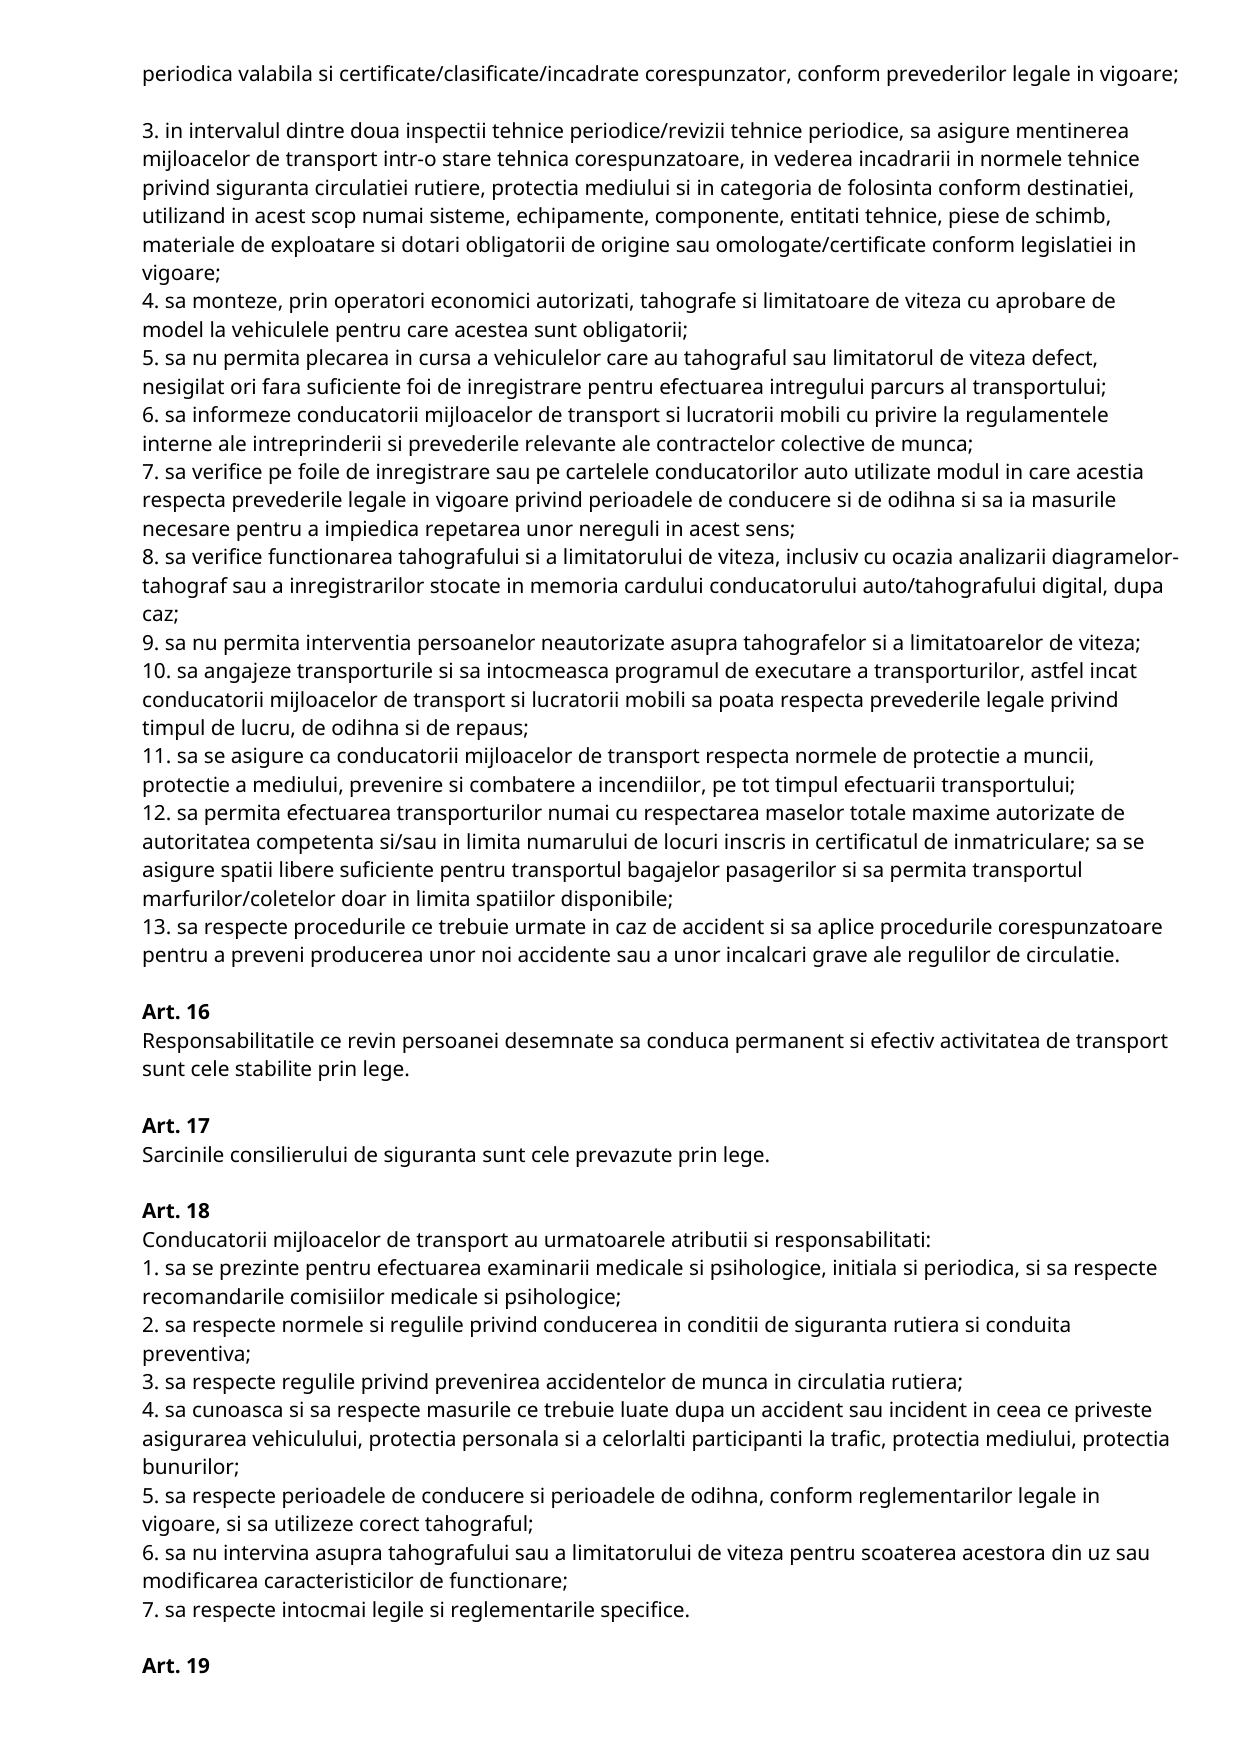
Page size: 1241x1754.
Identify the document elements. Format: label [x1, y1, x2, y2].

text [142, 59, 1181, 1680]
